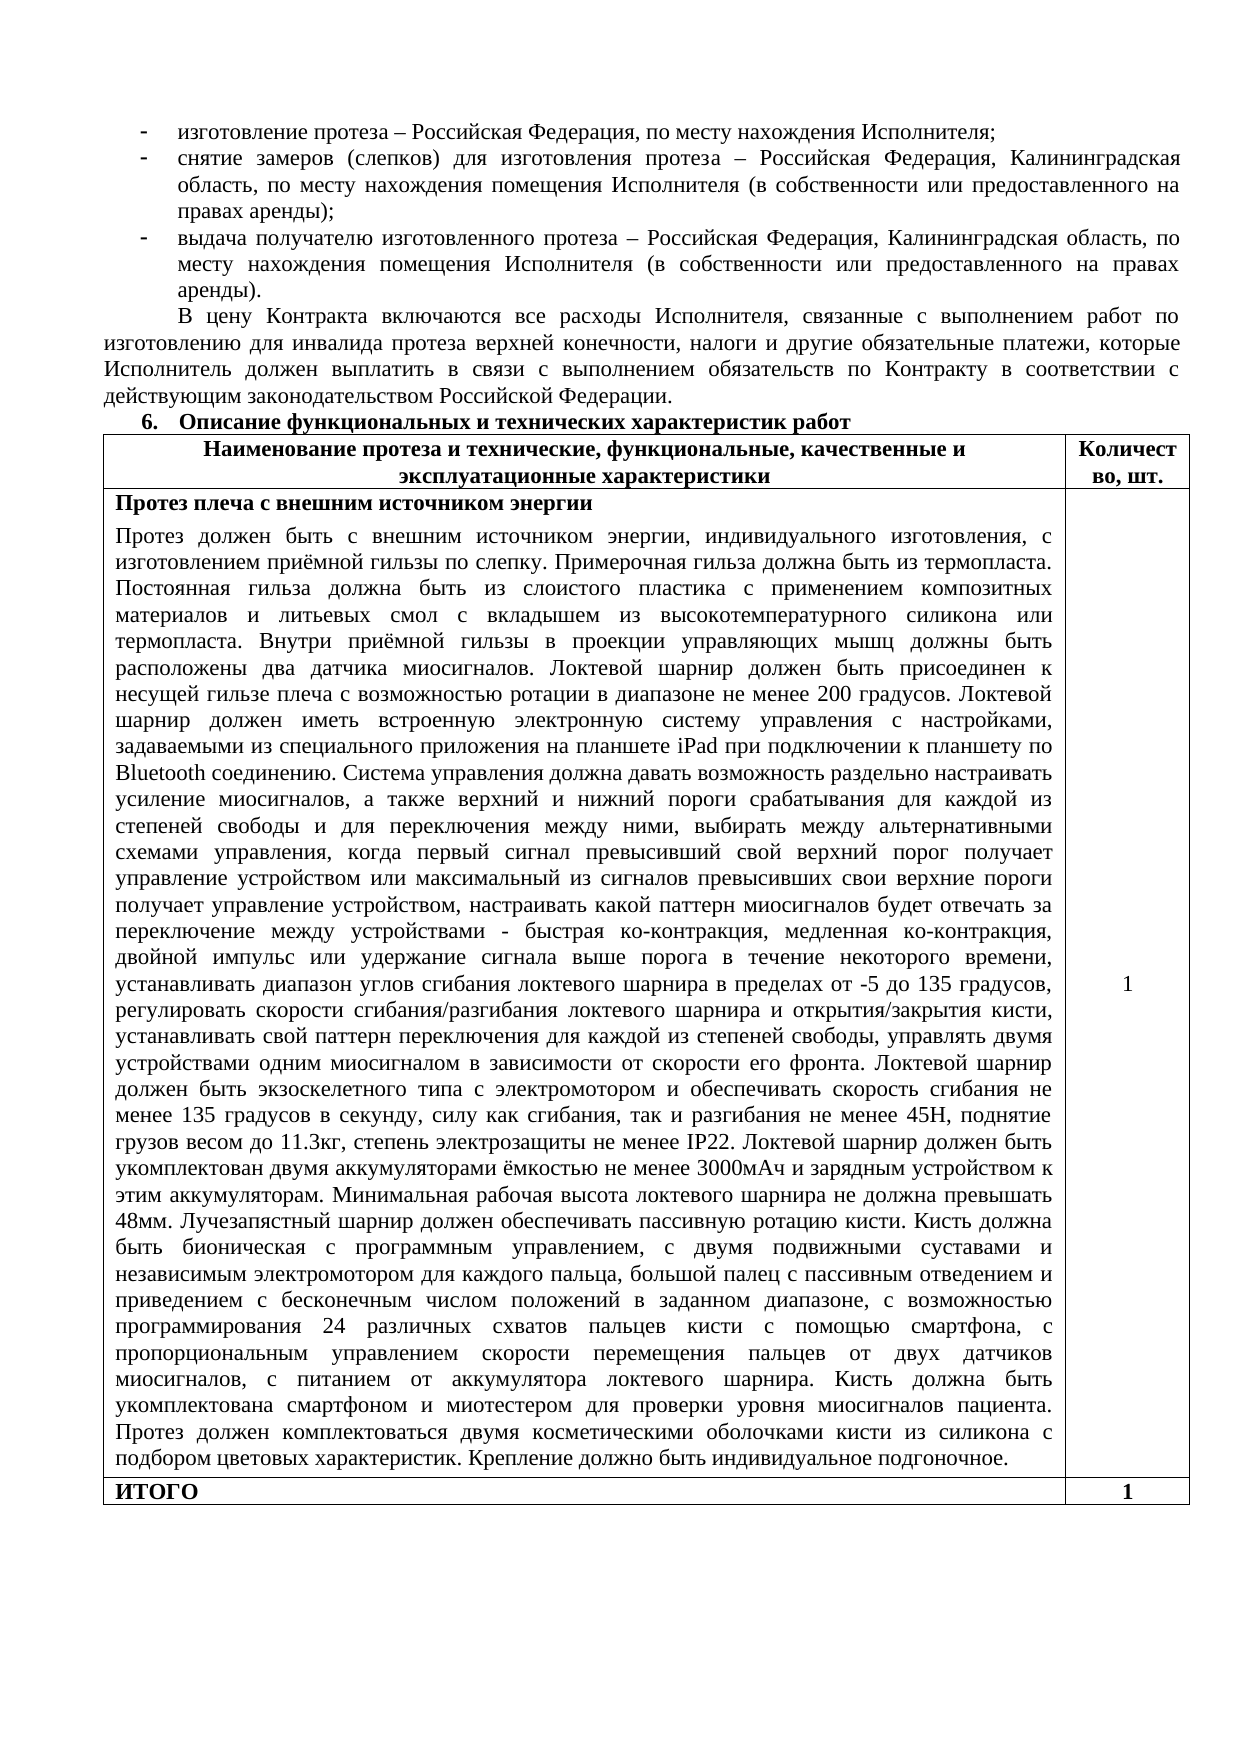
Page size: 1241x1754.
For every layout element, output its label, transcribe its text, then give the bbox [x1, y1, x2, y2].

list Описание функциональных и технических характеристик работ [141, 408, 1181, 434]
list изготовление протеза – Российская Федерация, по месту нахождения Исполнителя; [140, 118, 1181, 144]
list снятие замеров (слепков) для изготовления протеза – Российская Федерация, Калининградская область, по месту нахождения помещения Исполнителя (в собственности или предоставленного на правах аренды); [140, 144, 1181, 223]
table_header Количество, шт. [1066, 435, 1189, 488]
table_cell Протез плеча с внешним источником энергии Протез должен быть с внешним источником энергии, индивидуального изготовления, с изготовлением приёмной гильзы по слепку. Примерочная гильза должна быть из термопласта. Постоянная гильза должна быть из слоистого пластика с применением композитных материалов и литьевых смол с вкладышем из высокотемпературного силикона или термопласта. Внутри приёмной гильзы в проекции управляющих мышц должны быть расположены два датчика миосигналов. Локтевой шарнир должен быть присоединен к несущей гильзе плеча с возможностью ротации в диапазоне не менее 200 градусов. Локтевой шарнир должен иметь встроенную электронную систему управления с настройками, задаваемыми из специального приложения на планшете iPad при подключении к планшету по Bluetooth соединению. Система управления должна давать возможность раздельно настраивать усиление миосигналов, а также верхний и нижний пороги срабатывания для каждой из степеней свободы и для переключения между ними, выбирать между альтернативными схемами управления, когда первый сигнал превысивший свой верхний порог получает управление устройством или максимальный из сигналов превысивших свои верхние пороги получает управление устройством, настраивать какой паттерн миосигналов будет отвечать за переключение между устройствами - быстрая ко-контракция, медленная ко-контракция, двойной импульс или удержание сигнала выше порога в течение некоторого времени, устанавливать диапазон углов сгибания локтевого шарнира в пределах от -5 до 135 градусов, регулировать скорости сгибания/разгибания локтевого шарнира и открытия/закрытия кисти, устанавливать свой паттерн переключения для каждой из степеней свободы, управлять двумя устройствами одним миосигналом в зависимости от скорости его фронта. Локтевой шарнир должен быть экзоскелетного типа с электромотором и обеспечивать скорость сгибания не менее 135 градусов в секунду, силу как сгибания, так и разгибания не менее 45Н, поднятие грузов весом до 11.3кг, степень электрозащиты не менее IP22. Локтевой шарнир должен быть укомплектован двумя аккумуляторами ёмкостью не менее 3000мАч и зарядным устройством к этим аккумуляторам. Минимальная рабочая высота локтевого шарнира не должна превышать 48мм. Лучезапястный шарнир должен обеспечивать пассивную ротацию кисти. Кисть должна быть бионическая с программным управлением, с двумя подвижными суставами и независимым электромотором для каждого пальца, большой палец с пассивным отведением и приведением с бесконечным числом положений в заданном диапазоне, с возможностью программирования 24 различных схватов пальцев кисти с помощью смартфона, с пропорциональным управлением скорости перемещения пальцев от двух датчиков миосигналов, с питанием от аккумулятора локтевого шарнира. Кисть должна быть укомплектована смартфоном и миотестером для проверки уровня миосигналов пациента. Протез должен комплектоваться двумя косметическими оболочками кисти из силикона с подбором цветовых характеристик. Крепление должно быть индивидуальное подгоночное. [104, 489, 1065, 1477]
text В цену Контракта включаются все расходы Исполнителя, связанные с выполнением работ по изготовлению для инвалида протеза верхней конечности, налоги и другие обязательные платежи, которые Исполнитель должен выплатить в связи с выполнением обязательств по Контракту в соответствии с действующим законодательством Российской Федерации. [103, 303, 1181, 408]
table_cell 1 [1066, 489, 1189, 1477]
list выдача получателю изготовленного протеза – Российская Федерация, Калининградская область, по месту нахождения помещения Исполнителя (в собственности или предоставленного на правах аренды). [140, 223, 1181, 303]
table_header Наименование протеза и технические, функциональные, качественные и эксплуатационные характеристики [104, 435, 1065, 488]
table_cell 1 [1066, 1478, 1189, 1504]
table_cell ИТОГО [104, 1478, 1065, 1504]
